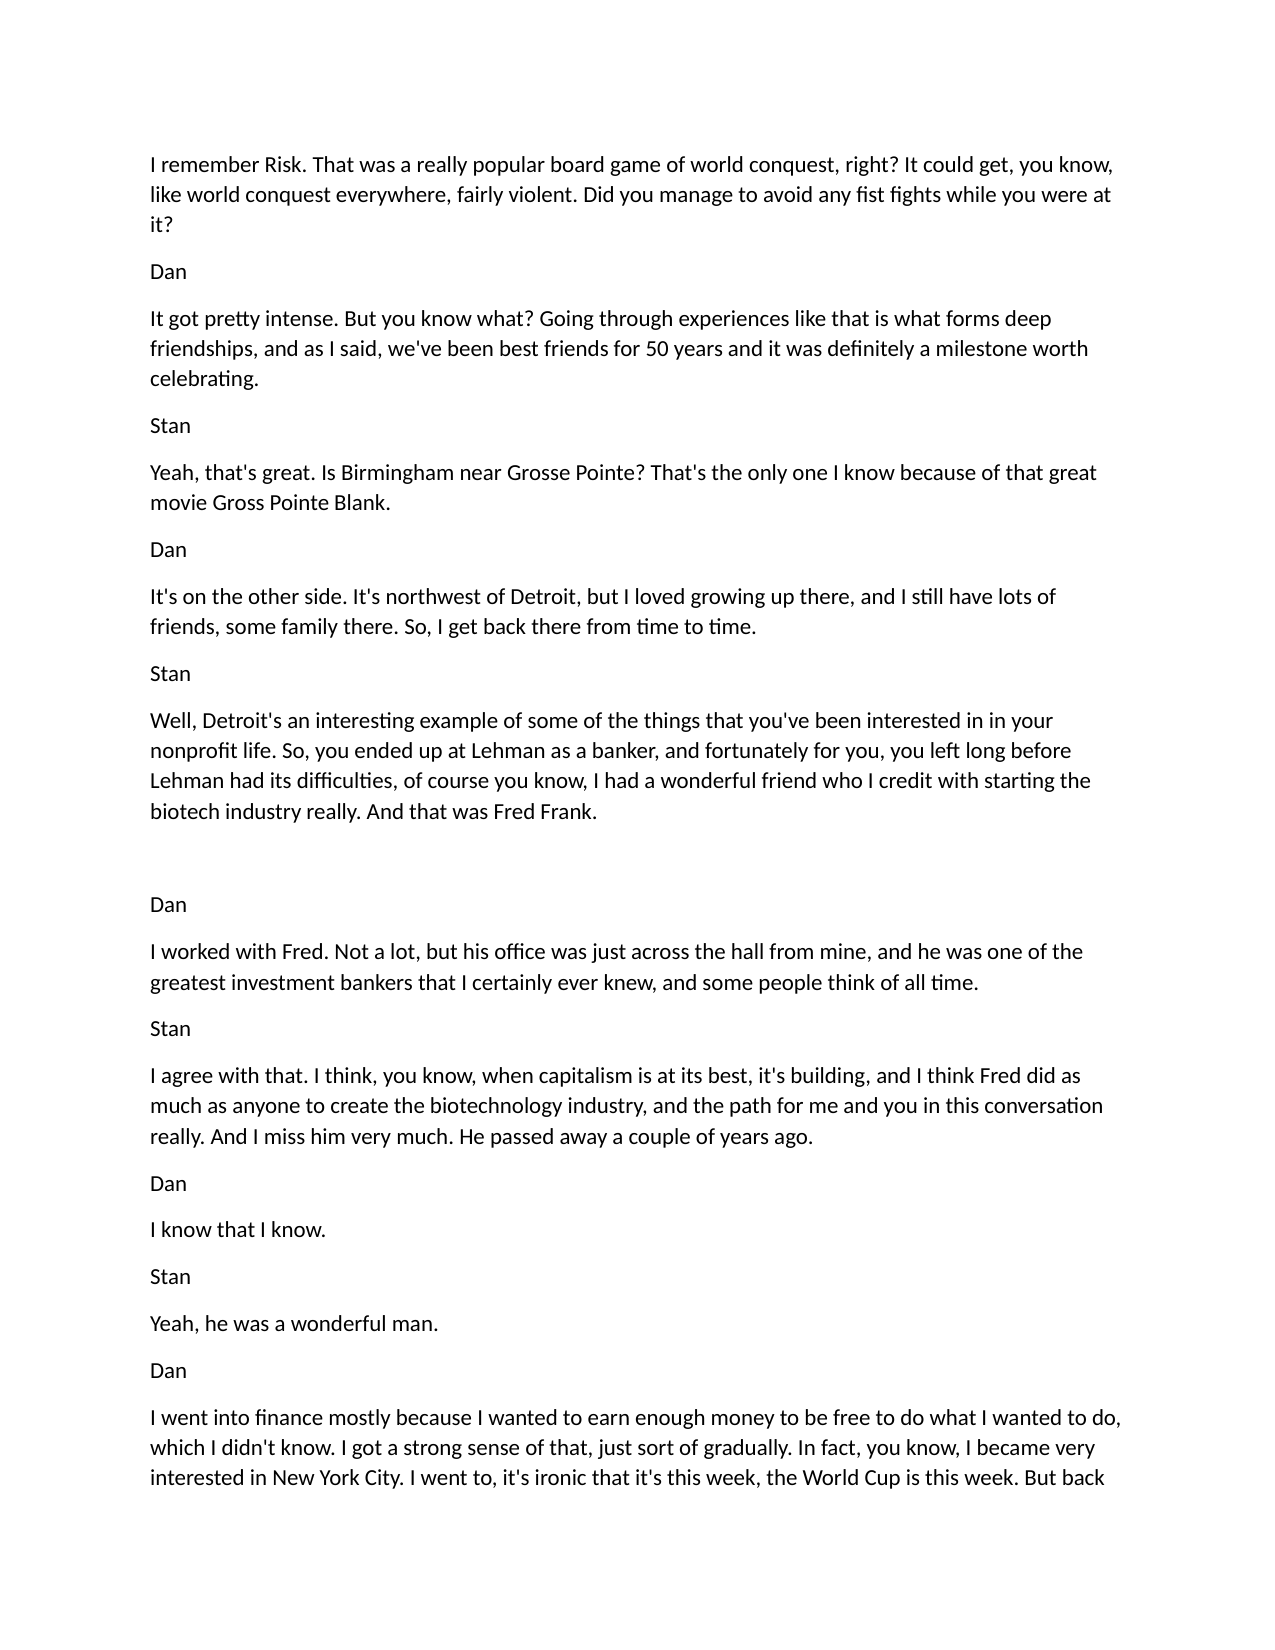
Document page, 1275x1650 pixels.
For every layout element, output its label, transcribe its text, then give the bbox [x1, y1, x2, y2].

text Dan [150, 257, 1125, 285]
text Stan [150, 411, 1125, 439]
text It's on the other side. It's northwest of Detroit, but I loved growing up there, and I still have lots of friends, some family there. So, I get back there from time to time. [150, 582, 1125, 641]
text Stan [150, 1262, 1125, 1291]
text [150, 1403, 1125, 1492]
text I worked with Fred. Not a lot, but his office was just across the hall from mine, and he was one of the greatest investment bankers that I certainly ever knew, and some people think of all time. [150, 937, 1125, 996]
text Stan [150, 659, 1125, 687]
text Dan [150, 891, 1125, 919]
text Dan [150, 1169, 1125, 1197]
text Yeah, he was a wonderful man. [150, 1309, 1125, 1337]
text Stan [150, 1014, 1125, 1043]
text I know that I know. [150, 1216, 1125, 1244]
text Yeah, that's great. Is Birmingham near Grosse Pointe? That's the only one I know because of that great movie Gross Pointe Blank. [150, 458, 1125, 517]
text It got pretty intense. But you know what? Going through experiences like that is what forms deep friendships, and as I said, we've been best friends for 50 years and it was definitely a milestone worth celebrating. [150, 304, 1125, 393]
text I agree with that. I think, you know, when capitalism is at its best, it's building, and I think Fred did as much as anyone to create the biotechnology industry, and the path for me and you in this conversation really. And I miss him very much. He passed away a couple of years ago. [150, 1061, 1125, 1150]
text Well, Detroit's an interesting example of some of the things that you've been interested in in your nonprofit life. So, you ended up at Lehman as a banker, and fortunately for you, you left long before Lehman had its difficulties, of course you know, I had a wonderful friend who I credit with starting the biotech industry really. And that was Fred Frank. [150, 706, 1125, 825]
text Dan [150, 535, 1125, 563]
text I remember Risk. That was a really popular board game of world conquest, right? It could get, you know, like world conquest everywhere, fairly violent. Did you manage to avoid any fist fights while you were at it? [150, 150, 1125, 238]
text Dan [150, 1356, 1125, 1384]
